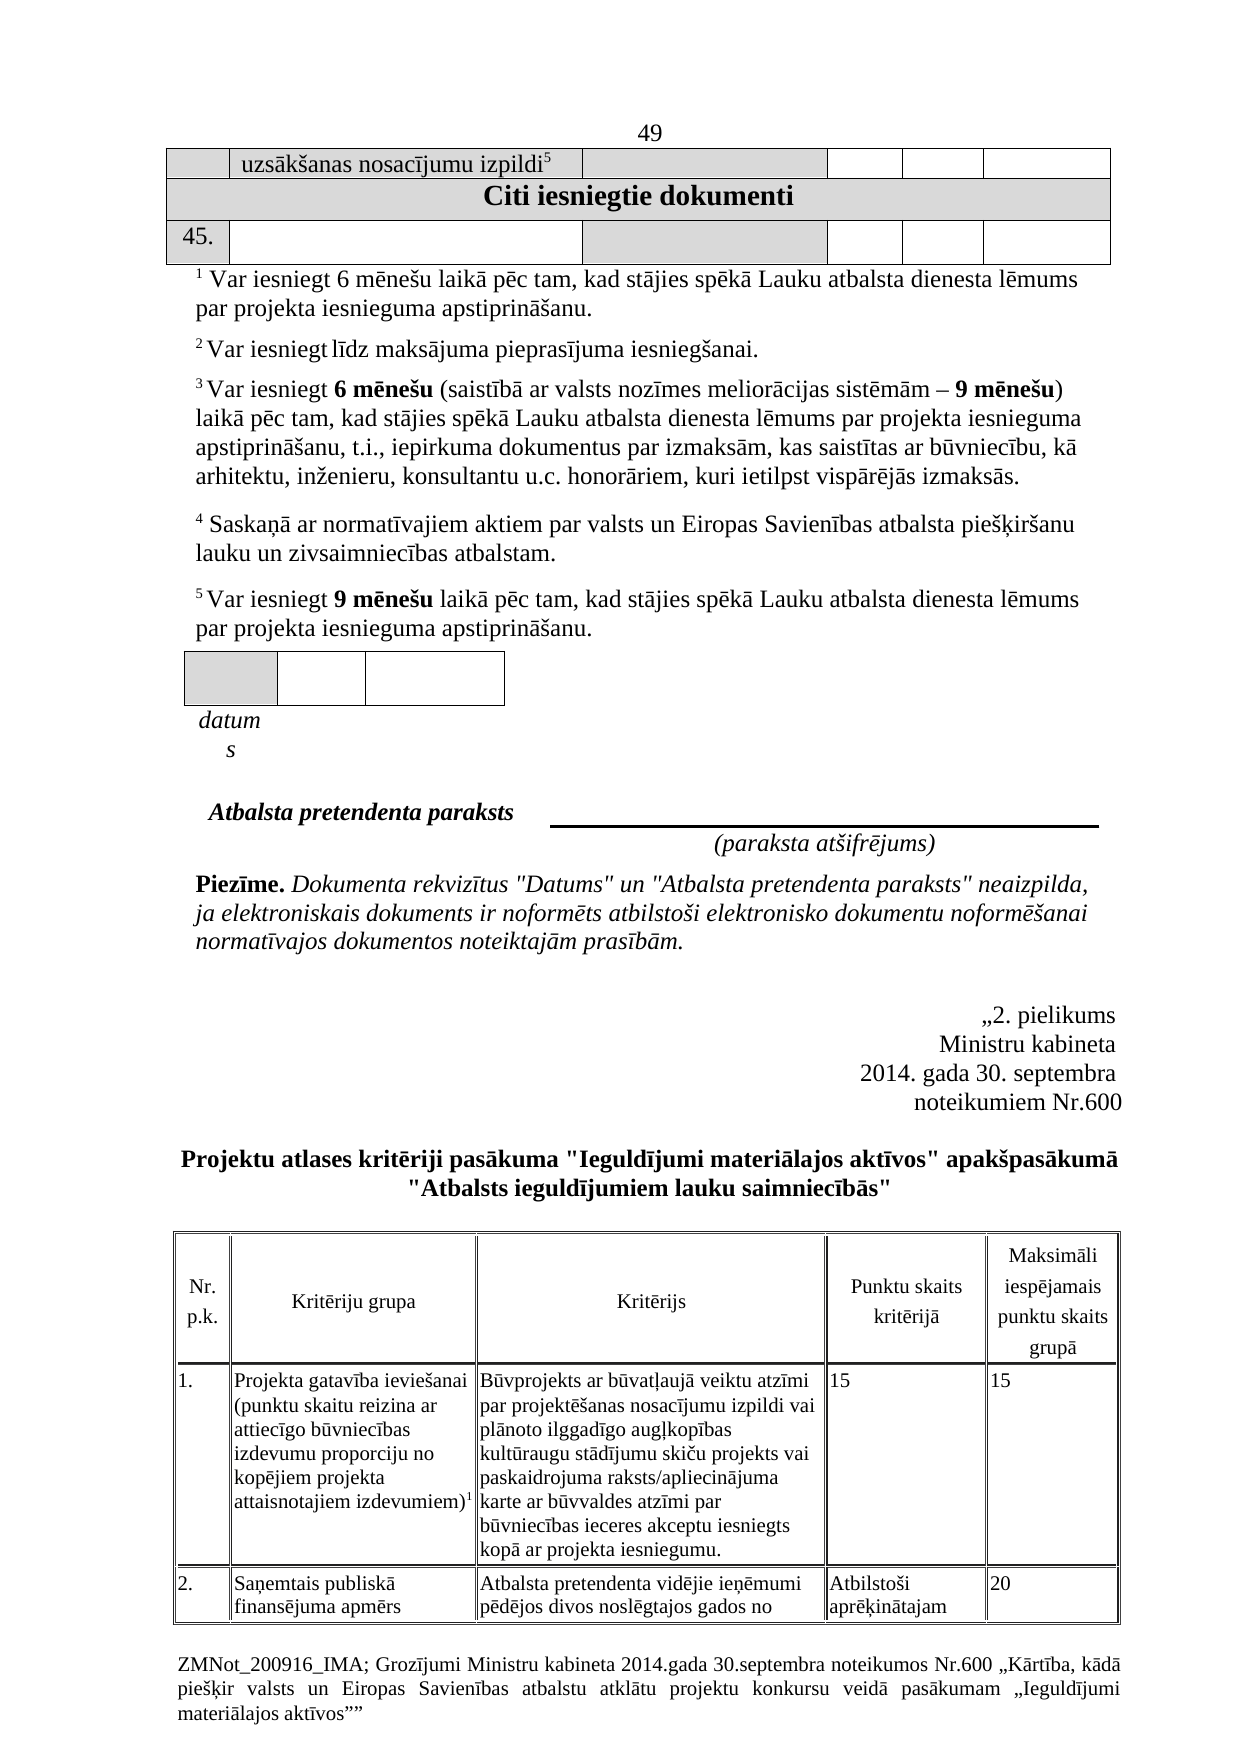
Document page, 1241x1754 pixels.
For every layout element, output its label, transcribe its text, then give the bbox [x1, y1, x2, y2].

text „2. pielikums [177, 1001, 1122, 1029]
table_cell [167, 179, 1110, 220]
text Projektu atlases kritēriji pasākuma "Ieguldījumi materiālajos aktīvos" apakšpasākumā "Atbalsts ieguldījumiem lauku saimniecībās" [177, 1144, 1122, 1202]
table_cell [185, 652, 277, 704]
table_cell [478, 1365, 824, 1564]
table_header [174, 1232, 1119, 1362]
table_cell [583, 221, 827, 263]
text Ministru kabineta [177, 1029, 1122, 1058]
text noteikumiem Nr.600 [177, 1087, 1122, 1116]
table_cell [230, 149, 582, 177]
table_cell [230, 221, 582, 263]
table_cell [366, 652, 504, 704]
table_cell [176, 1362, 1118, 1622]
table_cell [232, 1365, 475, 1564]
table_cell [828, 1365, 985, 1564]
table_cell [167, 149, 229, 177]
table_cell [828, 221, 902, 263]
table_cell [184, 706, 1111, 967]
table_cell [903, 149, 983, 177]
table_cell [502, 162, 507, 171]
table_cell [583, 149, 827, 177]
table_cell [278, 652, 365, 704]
text 2014. gada 30. septembra [177, 1058, 1122, 1087]
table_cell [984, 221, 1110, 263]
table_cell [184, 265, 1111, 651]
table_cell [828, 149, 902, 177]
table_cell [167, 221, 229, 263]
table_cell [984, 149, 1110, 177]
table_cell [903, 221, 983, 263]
